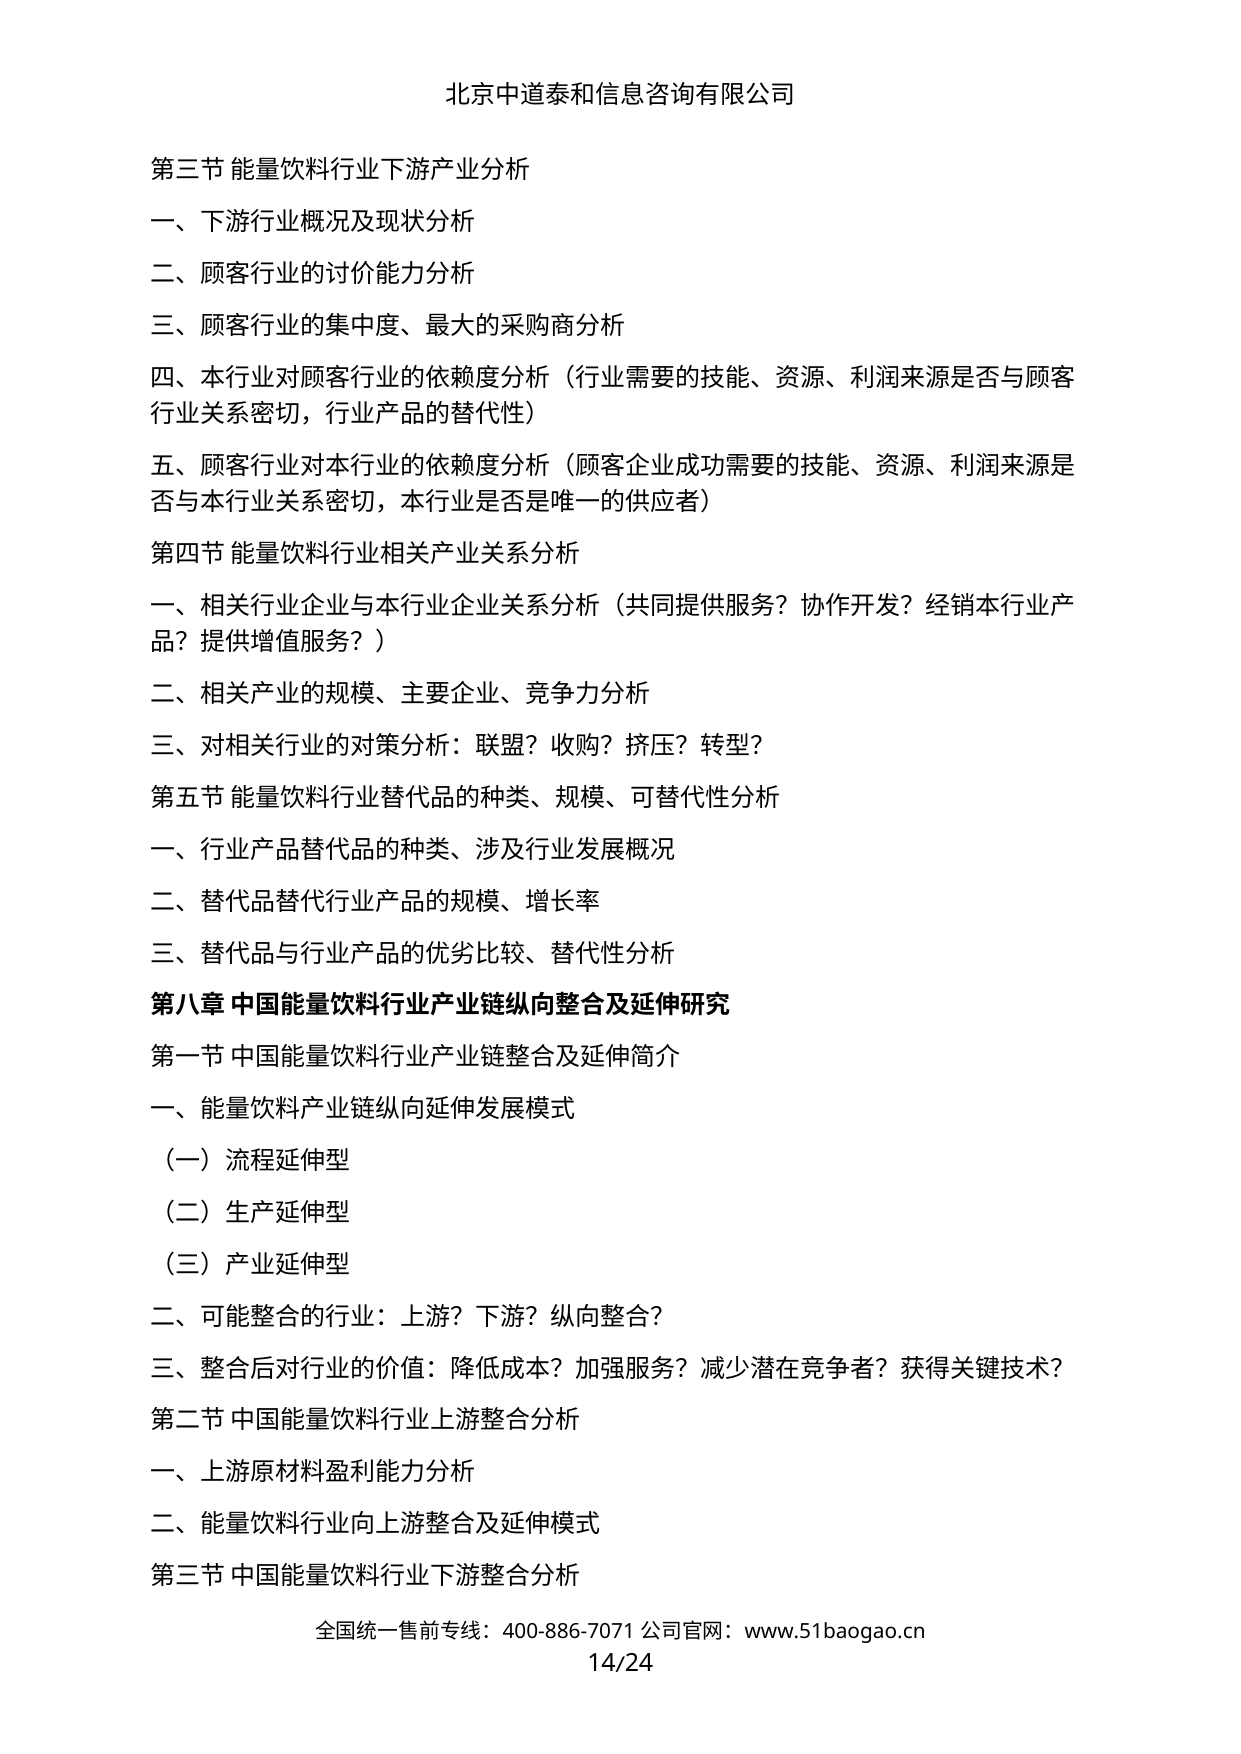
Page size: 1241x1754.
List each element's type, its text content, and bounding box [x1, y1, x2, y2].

text 三、替代品与行业产品的优劣比较、替代性分析 [150, 933, 1090, 969]
text 第三节 能量饮料行业下游产业分析 [150, 150, 1090, 186]
text 第三节 中国能量饮料行业下游整合分析 [150, 1556, 1090, 1592]
text 一、上游原材料盈利能力分析 [150, 1452, 1090, 1488]
text 一、相关行业企业与本行业企业关系分析（共同提供服务？协作开发？经销本行业产品？提供增值服务？） [150, 586, 1090, 658]
text （一）流程延伸型 [150, 1141, 1090, 1177]
text 第五节 能量饮料行业替代品的种类、规模、可替代性分析 [150, 777, 1090, 814]
text 五、顾客行业对本行业的依赖度分析（顾客企业成功需要的技能、资源、利润来源是否与本行业关系密切，本行业是否是唯一的供应者） [150, 446, 1090, 518]
text 第八章 中国能量饮料行业产业链纵向整合及延伸研究 [150, 985, 1090, 1021]
text 第四节 能量饮料行业相关产业关系分析 [150, 534, 1090, 570]
text 二、能量饮料行业向上游整合及延伸模式 [150, 1504, 1090, 1540]
text 二、顾客行业的讨价能力分析 [150, 254, 1090, 290]
text 二、替代品替代行业产品的规模、增长率 [150, 881, 1090, 917]
text 一、下游行业概况及现状分析 [150, 202, 1090, 238]
text （二）生产延伸型 [150, 1192, 1090, 1229]
text 三、对相关行业的对策分析：联盟？收购？挤压？转型？ [150, 726, 1090, 762]
text 第一节 中国能量饮料行业产业链整合及延伸简介 [150, 1037, 1090, 1073]
text 第二节 中国能量饮料行业上游整合分析 [150, 1400, 1090, 1436]
text 三、顾客行业的集中度、最大的采购商分析 [150, 306, 1090, 342]
text （三）产业延伸型 [150, 1244, 1090, 1281]
text 三、整合后对行业的价值：降低成本？加强服务？减少潜在竞争者？获得关键技术？ [150, 1348, 1090, 1384]
text 一、能量饮料产业链纵向延伸发展模式 [150, 1089, 1090, 1125]
text 四、本行业对顾客行业的依赖度分析（行业需要的技能、资源、利润来源是否与顾客行业关系密切，行业产品的替代性） [150, 357, 1090, 430]
text 二、相关产业的规模、主要企业、竞争力分析 [150, 674, 1090, 710]
text 一、行业产品替代品的种类、涉及行业发展概况 [150, 829, 1090, 866]
text 二、可能整合的行业：上游？下游？纵向整合？ [150, 1296, 1090, 1332]
